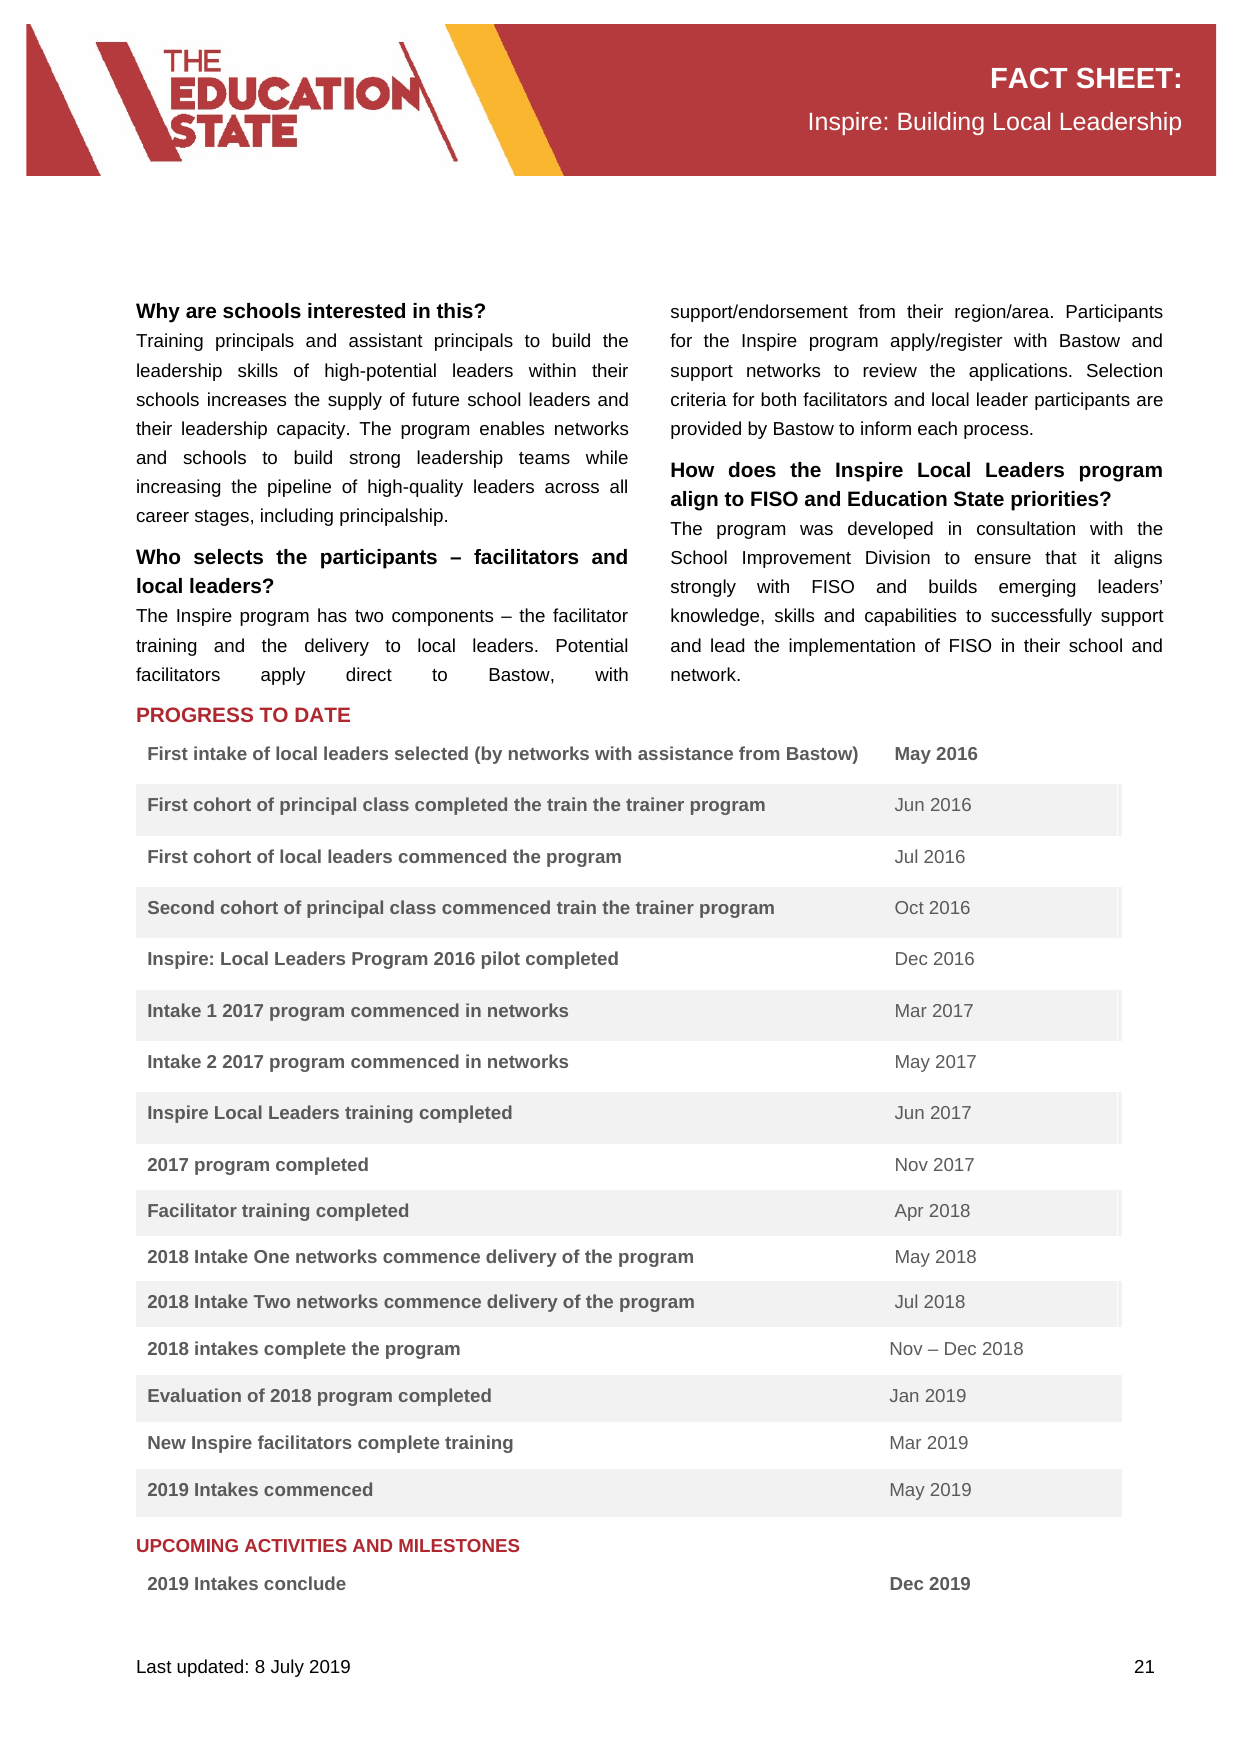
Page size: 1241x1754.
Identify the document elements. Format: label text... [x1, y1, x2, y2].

table_cell Jul 2016 [883, 836, 1117, 887]
table_cell May 2019 [878, 1469, 1122, 1517]
table_cell Second cohort of principal class commenced train the trainer program [136, 887, 883, 938]
table_cell May 2018 [883, 1236, 1117, 1281]
subtitle PROGRESS TO DATE [136, 699, 1163, 729]
table_cell Jan 2019 [878, 1375, 1122, 1422]
text The Inspire program has two components – the facilitator training and the delivery to local leaders. Potential facilitators apply direct to Bastow, with support/endorsement from their region/area. Participants for the Inspire program apply/register with Bastow and support networks to review the applications. Selection criteria for both facilitators and local leader participants are provided by Bastow to inform each process. [136, 599, 629, 687]
text Training principals and assistant principals to build the leadership skills of high-potential leaders within their schools increases the supply of future school leaders and their leadership capacity. The program enables networks and schools to build strong leadership teams while increasing the pipeline of high-quality leaders across all career stages, including principalship. [136, 324, 629, 529]
table_cell Mar 2017 [883, 990, 1117, 1041]
table_cell Jun 2016 [883, 784, 1117, 836]
table_header Dec 2019 [878, 1563, 1122, 1610]
table_cell First cohort of local leaders commenced the program [136, 836, 883, 887]
table_header 2019 Intakes conclude [136, 1563, 878, 1610]
table_cell Evaluation of 2018 program completed [136, 1375, 878, 1422]
table_header First intake of local leaders selected (by networks with assistance from Bastow) [136, 733, 883, 784]
table_cell Dec 2016 [883, 938, 1117, 989]
subtitle How does the Inspire Local Leaders program align to FISO and Education State priorities? [670, 454, 1163, 512]
text The program was developed in consultation with the School Improvement Division to ensure that it aligns strongly with FISO and builds emerging leaders’ knowledge, skills and capabilities to successfully support and lead the implementation of FISO in their school and network. [670, 512, 1163, 687]
table_cell First cohort of principal class completed the train the trainer program [136, 784, 883, 836]
subtitle Why are schools interested in this? [136, 295, 629, 324]
table_cell 2019 Intakes commenced [136, 1469, 878, 1517]
table_cell 2018 Intake One networks commence delivery of the program [136, 1236, 883, 1281]
table_cell Inspire Local Leaders training completed [136, 1092, 883, 1144]
table_header May 2016 [883, 733, 1117, 784]
table_cell Oct 2016 [883, 887, 1117, 938]
table_cell Facilitator training completed [136, 1190, 883, 1236]
subtitle Who selects the participants – facilitators and local leaders? [136, 541, 629, 599]
table_cell 2017 program completed [136, 1144, 883, 1189]
table_cell New Inspire facilitators complete training [136, 1422, 878, 1469]
table_cell Inspire: Local Leaders Program 2016 pilot completed [136, 938, 883, 989]
text The Inspire program has two components – the facilitator training and the delivery to local leaders. Potential facilitators apply direct to Bastow, with support/endorsement from their region/area. Participants for the Inspire program apply/register with Bastow and support networks to review the applications. Selection criteria for both facilitators and local leader participants are provided by Bastow to inform each process. [670, 295, 1163, 441]
table_cell Intake 1 2017 program commenced in networks [136, 990, 883, 1041]
table_cell 2018 Intake Two networks commence delivery of the program [136, 1281, 883, 1327]
table_cell Intake 2 2017 program commenced in networks [136, 1041, 883, 1092]
picture [26, 24, 1217, 176]
table_cell Jun 2017 [883, 1092, 1117, 1144]
table_cell Jul 2018 [883, 1281, 1117, 1327]
table_cell Mar 2019 [878, 1422, 1122, 1469]
table_cell 2018 intakes complete the program [136, 1328, 878, 1375]
table_cell Nov – Dec 2018 [878, 1328, 1122, 1375]
table_cell Nov 2017 [883, 1144, 1117, 1189]
table_cell May 2017 [883, 1041, 1117, 1092]
subtitle Upcoming Activities and Milestones [136, 1529, 1163, 1558]
table_cell Apr 2018 [883, 1190, 1117, 1236]
